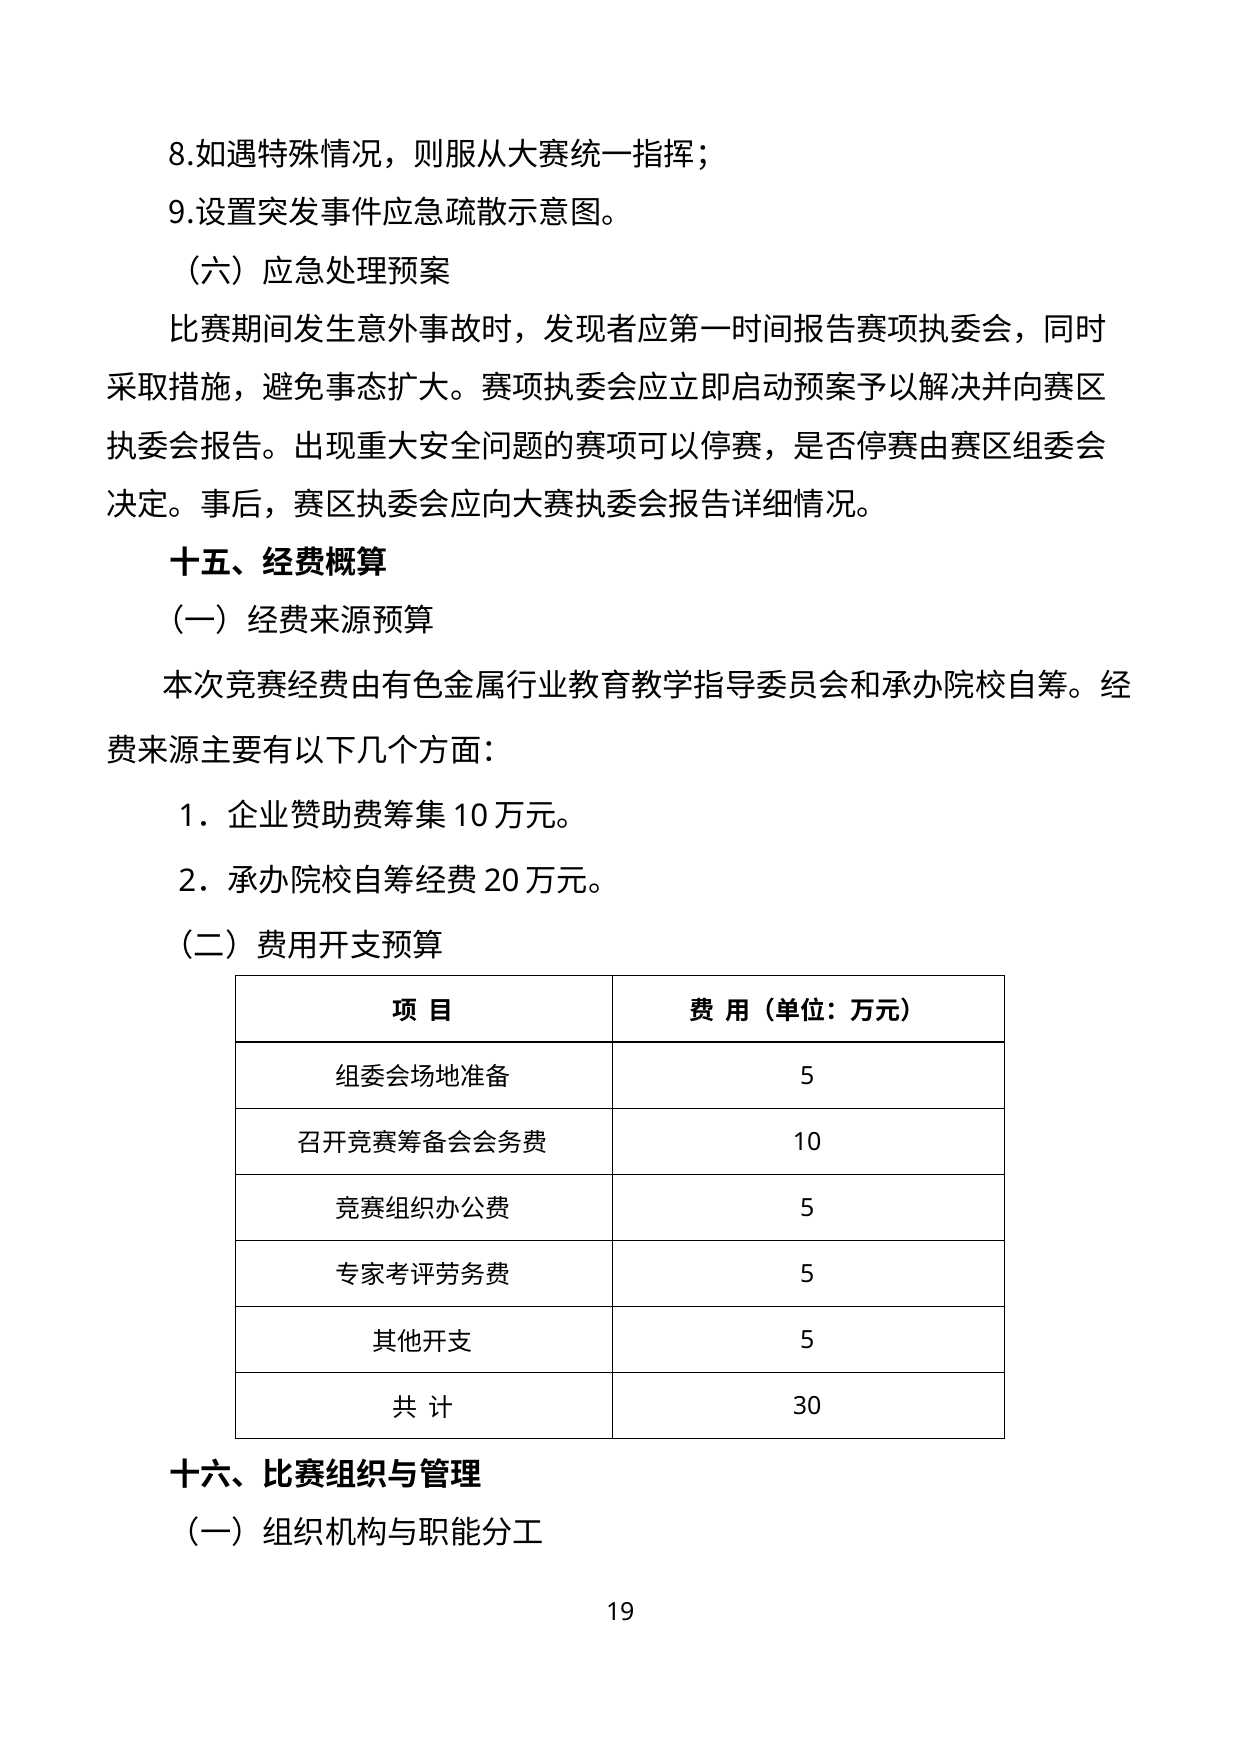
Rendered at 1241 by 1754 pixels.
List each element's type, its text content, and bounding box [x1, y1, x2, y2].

text 十六、比赛组织与管理 [106, 1439, 1134, 1497]
table_header 费 用（单位：万元） [613, 976, 1004, 1041]
table_cell 30 [613, 1373, 1004, 1438]
table_cell 竞赛组织办公费 [236, 1175, 612, 1239]
table_cell 10 [613, 1109, 1004, 1173]
table_cell 5 [613, 1175, 1004, 1239]
text 本次竞赛经费由有色金属行业教育教学指导委员会和承办院校自筹。经费来源主要有以下几个方面： [106, 650, 1131, 780]
table_header 项 目 [236, 976, 612, 1041]
text 2．承办院校自筹经费20万元。 [153, 845, 1131, 910]
text （一）经费来源预算 [106, 585, 1131, 650]
text （六）应急处理预案 [106, 235, 1134, 294]
table_cell 召开竞赛筹备会会务费 [236, 1109, 612, 1173]
text 9.设置突发事件应急疏散示意图。 [106, 177, 1134, 235]
text （一）组织机构与职能分工 [106, 1497, 1134, 1555]
text 1．企业赞助费筹集10万元。 [153, 780, 1131, 845]
table_cell 5 [613, 1043, 1004, 1107]
table_cell 专家考评劳务费 [236, 1241, 612, 1306]
text （二）费用开支预算 [106, 910, 1131, 975]
table_cell 5 [613, 1307, 1004, 1372]
text 十五、经费概算 [106, 527, 1134, 585]
table_cell 5 [613, 1241, 1004, 1306]
text 比赛期间发生意外事故时，发现者应第一时间报告赛项执委会，同时采取措施，避免事态扩大。赛项执委会应立即启动预案予以解决并向赛区执委会报告。出现重大安全问题的赛项可以停赛，是否停赛由赛区组委会决定。事后，赛区执委会应向大赛执委会报告详细情况。 [106, 294, 1134, 527]
table_cell 其他开支 [236, 1307, 612, 1372]
table_cell 共 计 [236, 1373, 612, 1438]
text 8.如遇特殊情况，则服从大赛统一指挥； [106, 119, 1134, 177]
table_cell 组委会场地准备 [236, 1043, 612, 1107]
